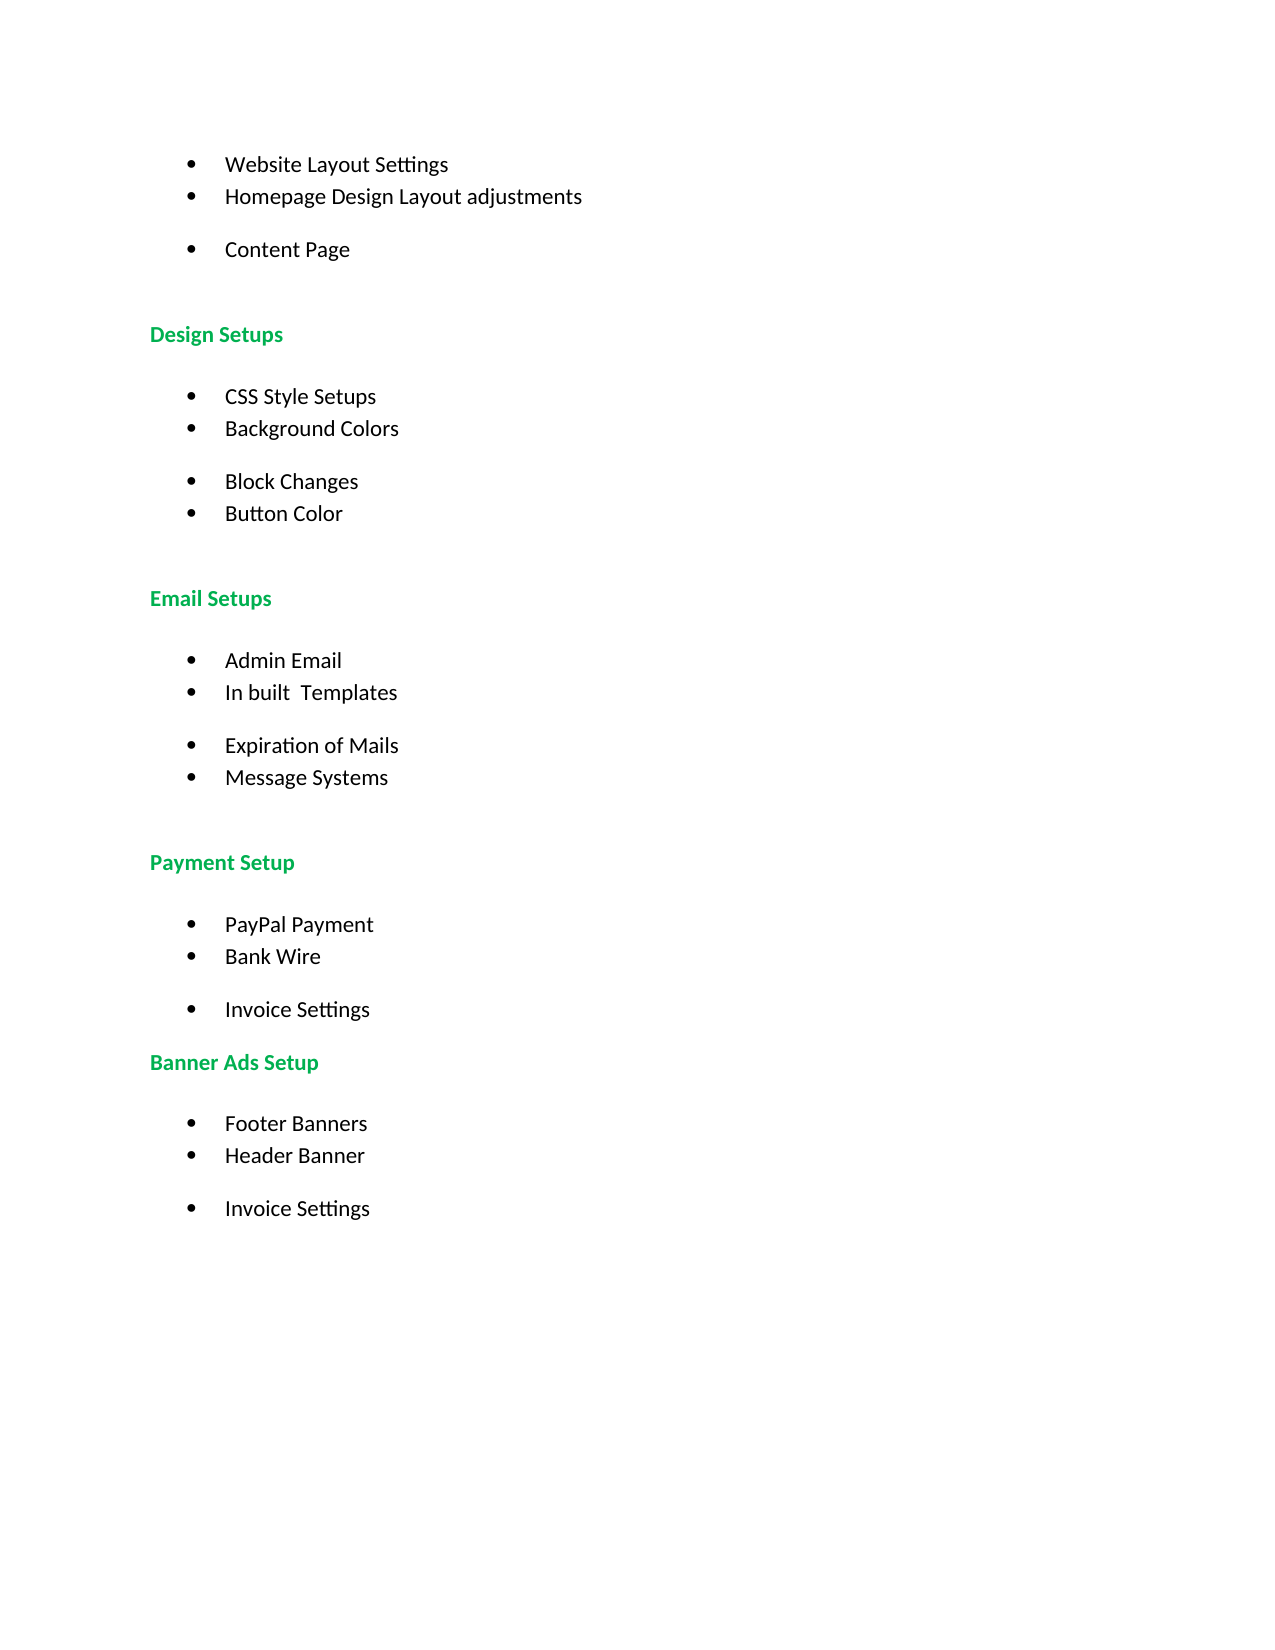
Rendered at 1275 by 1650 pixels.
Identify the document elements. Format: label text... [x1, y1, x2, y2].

list Footer Banners [187, 1109, 1020, 1137]
text Email Setups [150, 584, 1020, 612]
list Block Changes [187, 467, 1020, 495]
text Design Setups [150, 320, 1020, 348]
list Website Layout Settings [187, 150, 1020, 178]
list Background Colors [187, 414, 1020, 442]
list Message Systems [187, 763, 1020, 791]
list PayPal Payment [187, 910, 1020, 938]
list In built Templates [187, 678, 1020, 706]
list Invoice Settings [187, 995, 1020, 1023]
list Button Color [187, 499, 1020, 527]
list Content Page [187, 235, 1020, 263]
list Bank Wire [187, 942, 1020, 970]
text Payment Setup [150, 848, 1020, 876]
text Banner Ads Setup [150, 1048, 1020, 1076]
list Homepage Design Layout adjustments [187, 182, 1020, 210]
list Invoice Settings [187, 1194, 1020, 1222]
list Expiration of Mails [187, 731, 1020, 759]
list Header Banner [187, 1141, 1020, 1169]
list CSS Style Setups [187, 382, 1020, 410]
list Admin Email [187, 646, 1020, 674]
